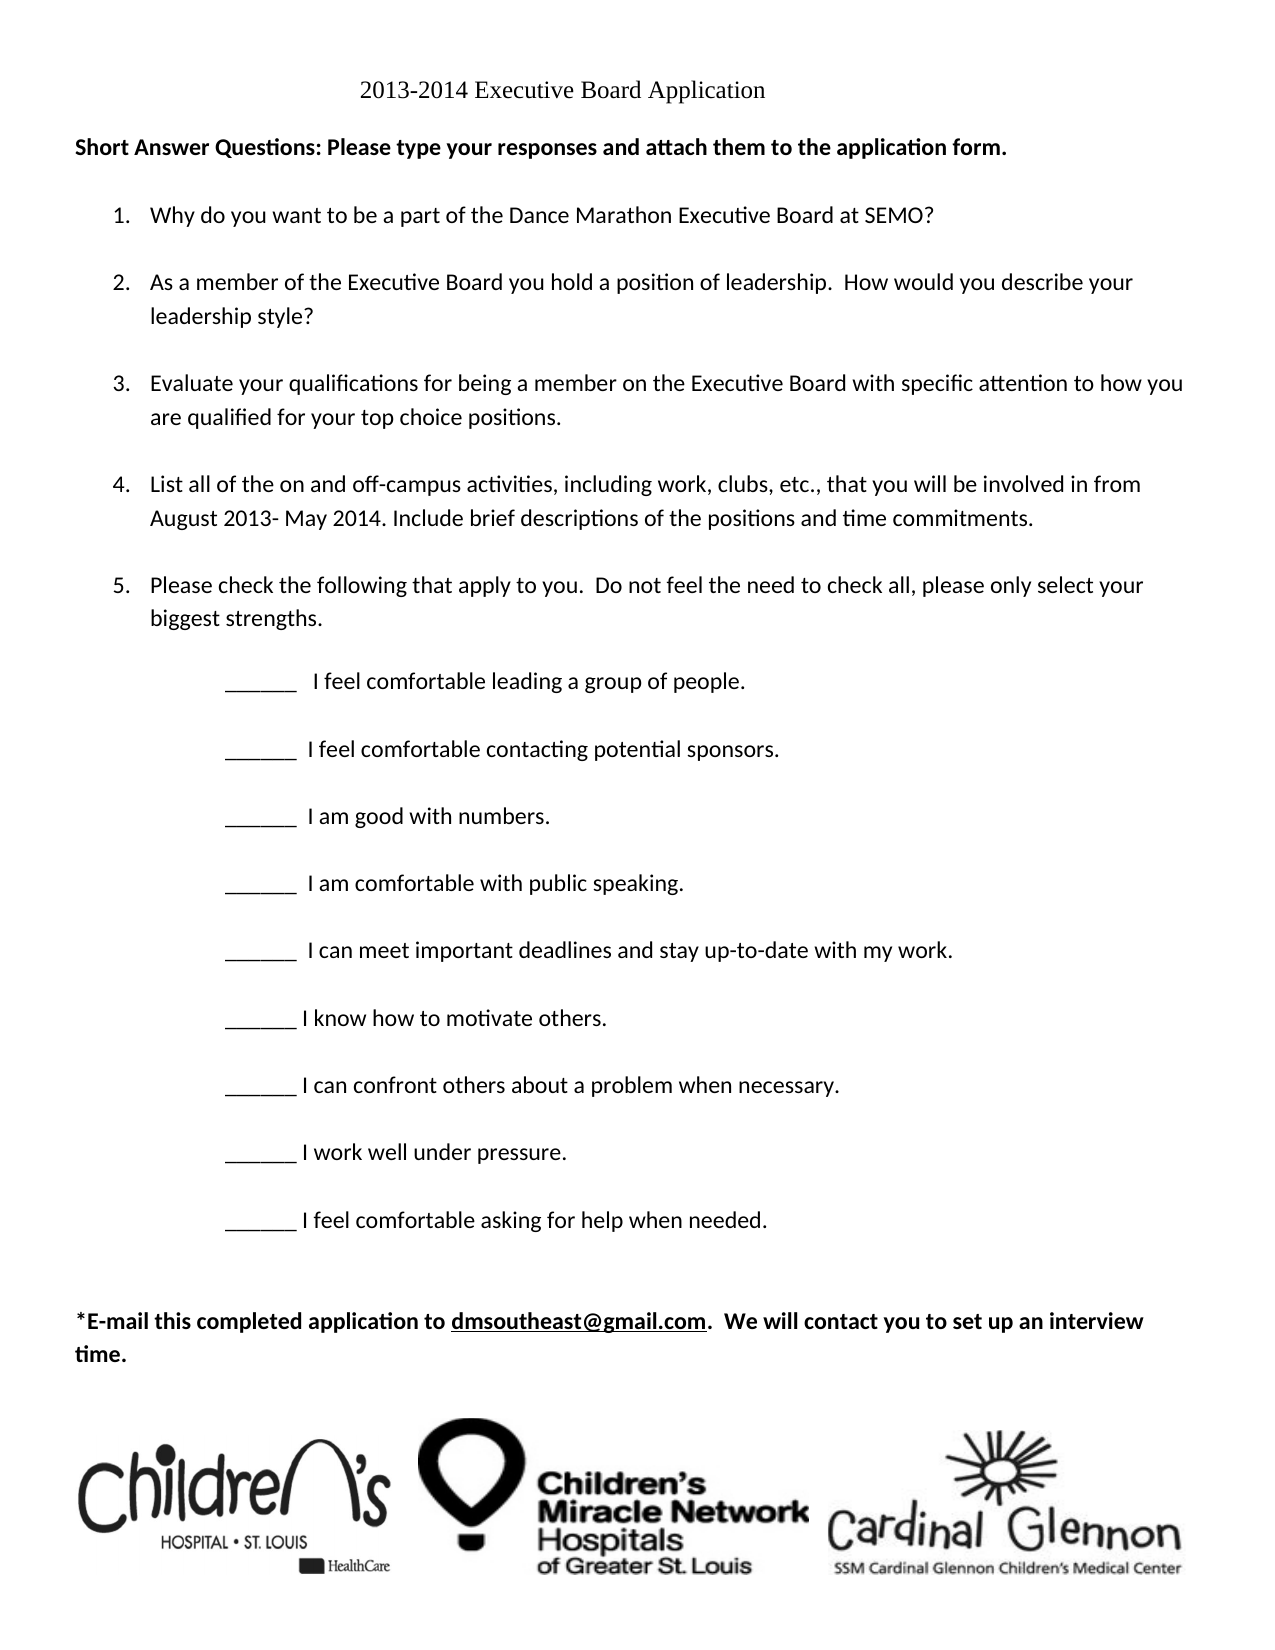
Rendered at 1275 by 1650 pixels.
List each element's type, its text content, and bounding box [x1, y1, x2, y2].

picture [75, 1435, 400, 1575]
list As a member of the Executive Board you hold a position of leadership. How would you describe your leadership style? [112, 267, 1200, 330]
list Why do you want to be a part of the Dance Marathon Executive Board at SEMO? [112, 200, 1200, 229]
picture [418, 1418, 809, 1575]
text ______ I work well under pressure. [75, 1137, 1200, 1167]
text ______ I know how to motivate others. [75, 1003, 1200, 1032]
text ______ I feel comfortable asking for help when needed. [75, 1205, 1200, 1234]
text ______ I feel comfortable leading a group of people. [75, 666, 1200, 696]
text Short Answer Questions: Please type your responses and attach them to the application form. [75, 132, 1200, 162]
text ______ I am good with numbers. [75, 801, 1200, 830]
list List all of the on and off-campus activities, including work, clubs, etc., that you will be involved in from August 2013- May 2014. Include brief descriptions of the positions and time commitments. [112, 469, 1200, 532]
picture [827, 1430, 1186, 1575]
list Evaluate your qualifications for being a member on the Executive Board with specific attention to how you are qualified for your top choice positions. [112, 368, 1200, 431]
text ______ I can meet important deadlines and stay up-to-date with my work. [75, 936, 1200, 965]
text ______ I can confront others about a problem when necessary. [75, 1070, 1200, 1099]
text ______ I feel comfortable contacting potential sponsors. [75, 734, 1200, 763]
text *E-mail this completed application to dmsoutheast@gmail.com. We will contact you to set up an interview time. [75, 1306, 1200, 1369]
list Please check the following that apply to you. Do not feel the need to check all, please only select your biggest strengths. [112, 570, 1200, 633]
text ______ I am comfortable with public speaking. [75, 868, 1200, 898]
